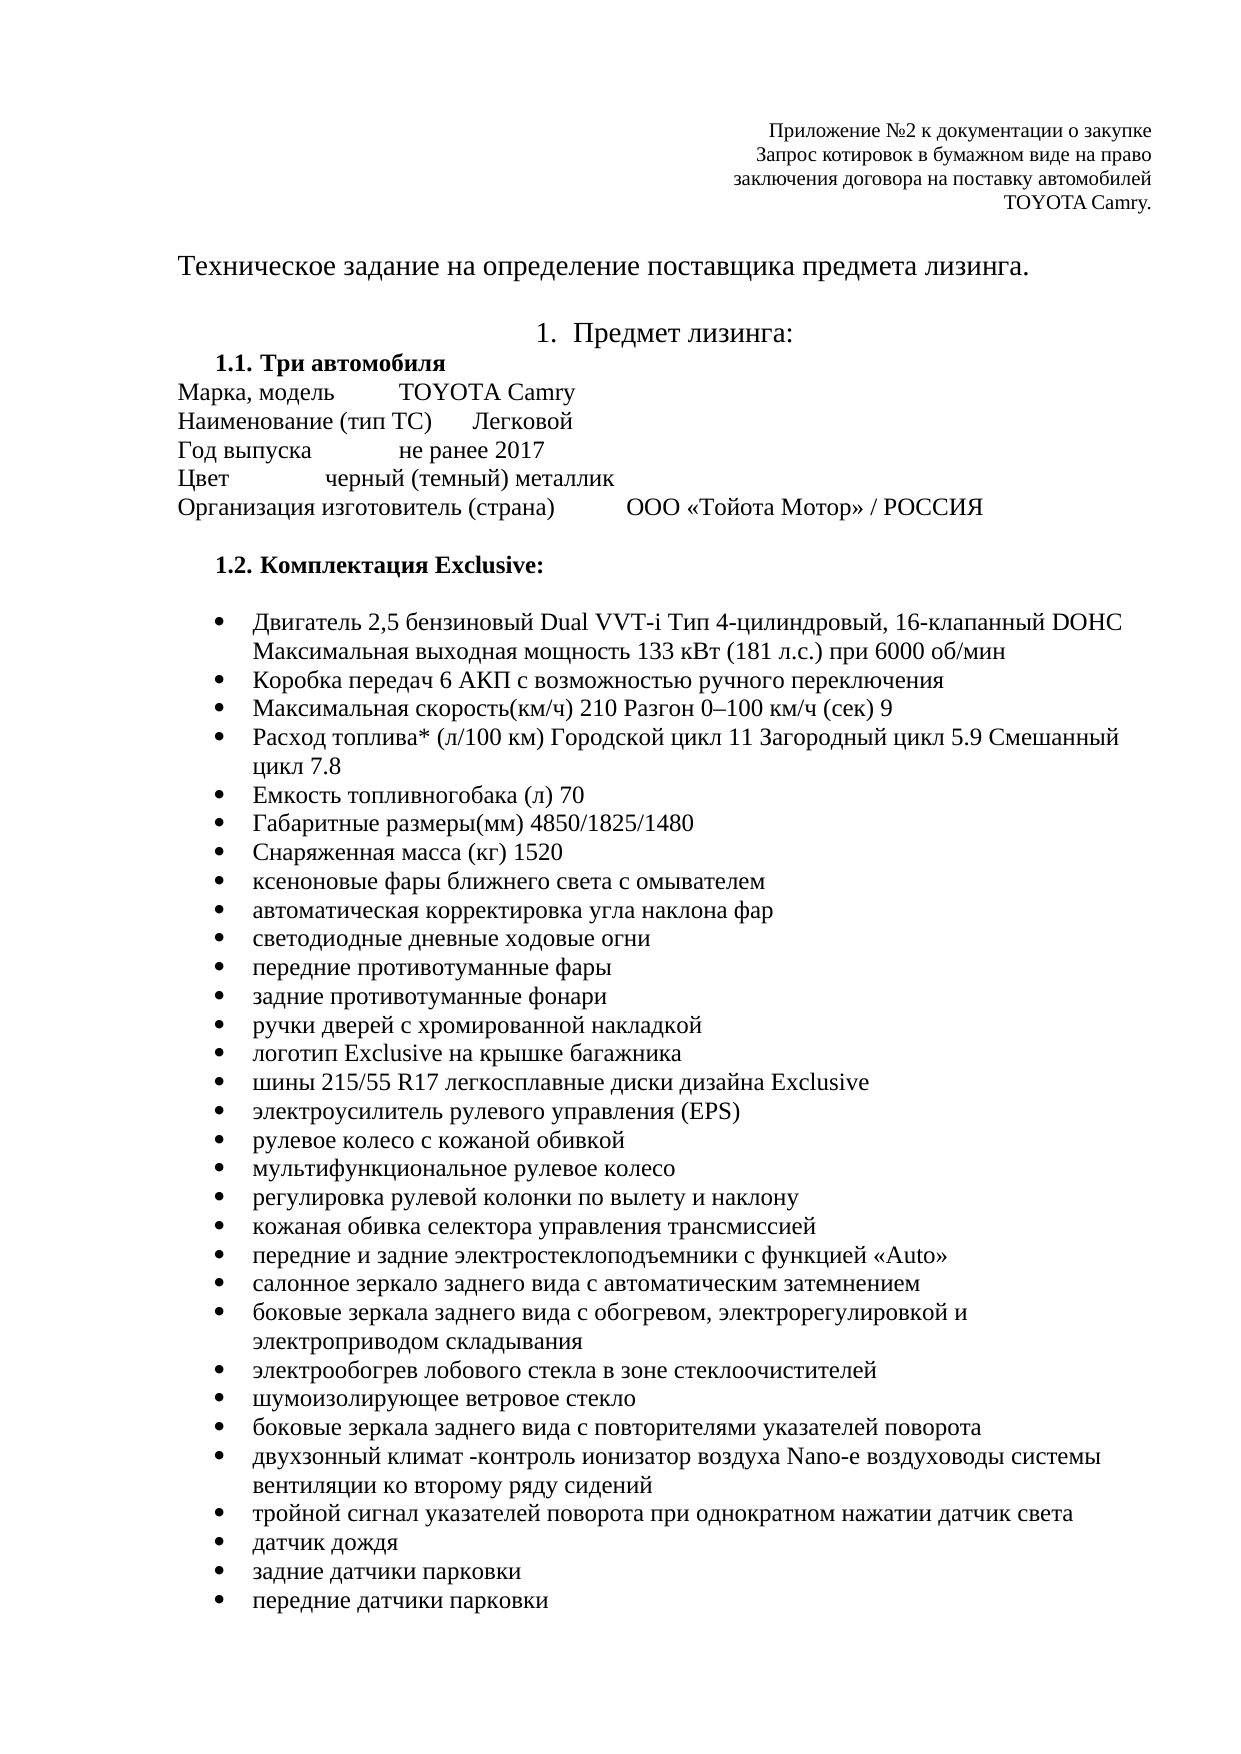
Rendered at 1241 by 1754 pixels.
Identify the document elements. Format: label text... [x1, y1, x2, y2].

list Комплектация Exclusive: [215, 550, 1152, 578]
list светодиодные дневные ходовые огни [215, 923, 1152, 952]
list Габаритные размеры(мм) 4850/1825/1480 [215, 808, 1152, 837]
text Год выпуска не ранее 2017 [177, 435, 1152, 463]
list мультифункциональное рулевое колесо [215, 1153, 1152, 1182]
list автоматическая корректировка угла наклона фар [215, 895, 1152, 923]
text Наименование (тип ТС) Легковой [177, 406, 1152, 435]
list Снаряженная масса (кг) 1520 [215, 837, 1152, 866]
list электроусилитель рулевого управления (EPS) [215, 1096, 1152, 1125]
list регулировка рулевой колонки по вылету и наклону [215, 1182, 1152, 1211]
list Максимальная скорость(км/ч) 210 Разгон 0–100 км/ч (сек) 9 [215, 693, 1152, 722]
list боковые зеркала заднего вида с обогревом, электрорегулировкой и электроприводом складывания [215, 1297, 1152, 1355]
list электрообогрев лобового стекла в зоне стеклоочистителей [215, 1355, 1152, 1383]
list Три автомобиля [215, 348, 1152, 377]
list двухзонный климат -контроль ионизатор воздуха Nano-e воздуховоды системы вентиляции ко второму ряду сидений [215, 1441, 1152, 1498]
list Емкость топливногобака (л) 70 [215, 780, 1152, 808]
list задние датчики парковки [215, 1556, 1152, 1585]
list Двигатель 2,5 бензиновый Dual VVT-i Тип 4-цилиндровый, 16-клапанный DOHC Максимальная выходная мощность 133 кВт (181 л.с.) при 6000 об/мин [215, 607, 1152, 665]
list датчик дождя [215, 1527, 1152, 1556]
list задние противотуманные фонари [215, 981, 1152, 1010]
list салонное зеркало заднего вида с автоматическим затемнением [215, 1268, 1152, 1297]
list ксеноновые фары ближнего света с омывателем [215, 866, 1152, 895]
text Организация изготовитель (страна) ООО «Тойота Мотор» / РОССИЯ [177, 492, 1152, 521]
list кожаная обивка селектора управления трансмиссией [215, 1211, 1152, 1240]
list ручки дверей с хромированной накладкой [215, 1010, 1152, 1038]
text Цвет черный (темный) металлик [177, 463, 1152, 492]
list передние датчики парковки [215, 1585, 1152, 1613]
list боковые зеркала заднего вида с повторителями указателей поворота [215, 1412, 1152, 1441]
list передние противотуманные фары [215, 952, 1152, 981]
text Приложение №2 к документации о закупке [694, 118, 1152, 142]
text Техническое задание на определение поставщика предмета лизинга. [177, 248, 1152, 281]
list рулевое колесо с кожаной обивкой [215, 1125, 1152, 1153]
text Запрос котировок в бумажном виде на право заключения договора на поставку автомобилей TOYOTA Camry. [694, 142, 1152, 214]
list шины 215/55 R17 легкосплавные диски дизайна Exclusive [215, 1067, 1152, 1096]
list Коробка передач 6 АКП с возможностью ручного переключения [215, 665, 1152, 693]
list тройной сигнал указателей поворота при однократном нажатии датчик света [215, 1498, 1152, 1527]
list Предмет лизинга: [177, 315, 1152, 348]
list Расход топлива* (л/100 км) Городской цикл 11 Загородный цикл 5.9 Смешанный цикл 7.8 [215, 722, 1152, 780]
text Марка, модель TOYOTA Camry [177, 377, 1152, 406]
list шумоизолирующее ветровое стекло [215, 1383, 1152, 1412]
list логотип Exclusive на крышке багажника [215, 1038, 1152, 1067]
list передние и задние электростеклоподъемники с функцией «Auto» [215, 1240, 1152, 1268]
